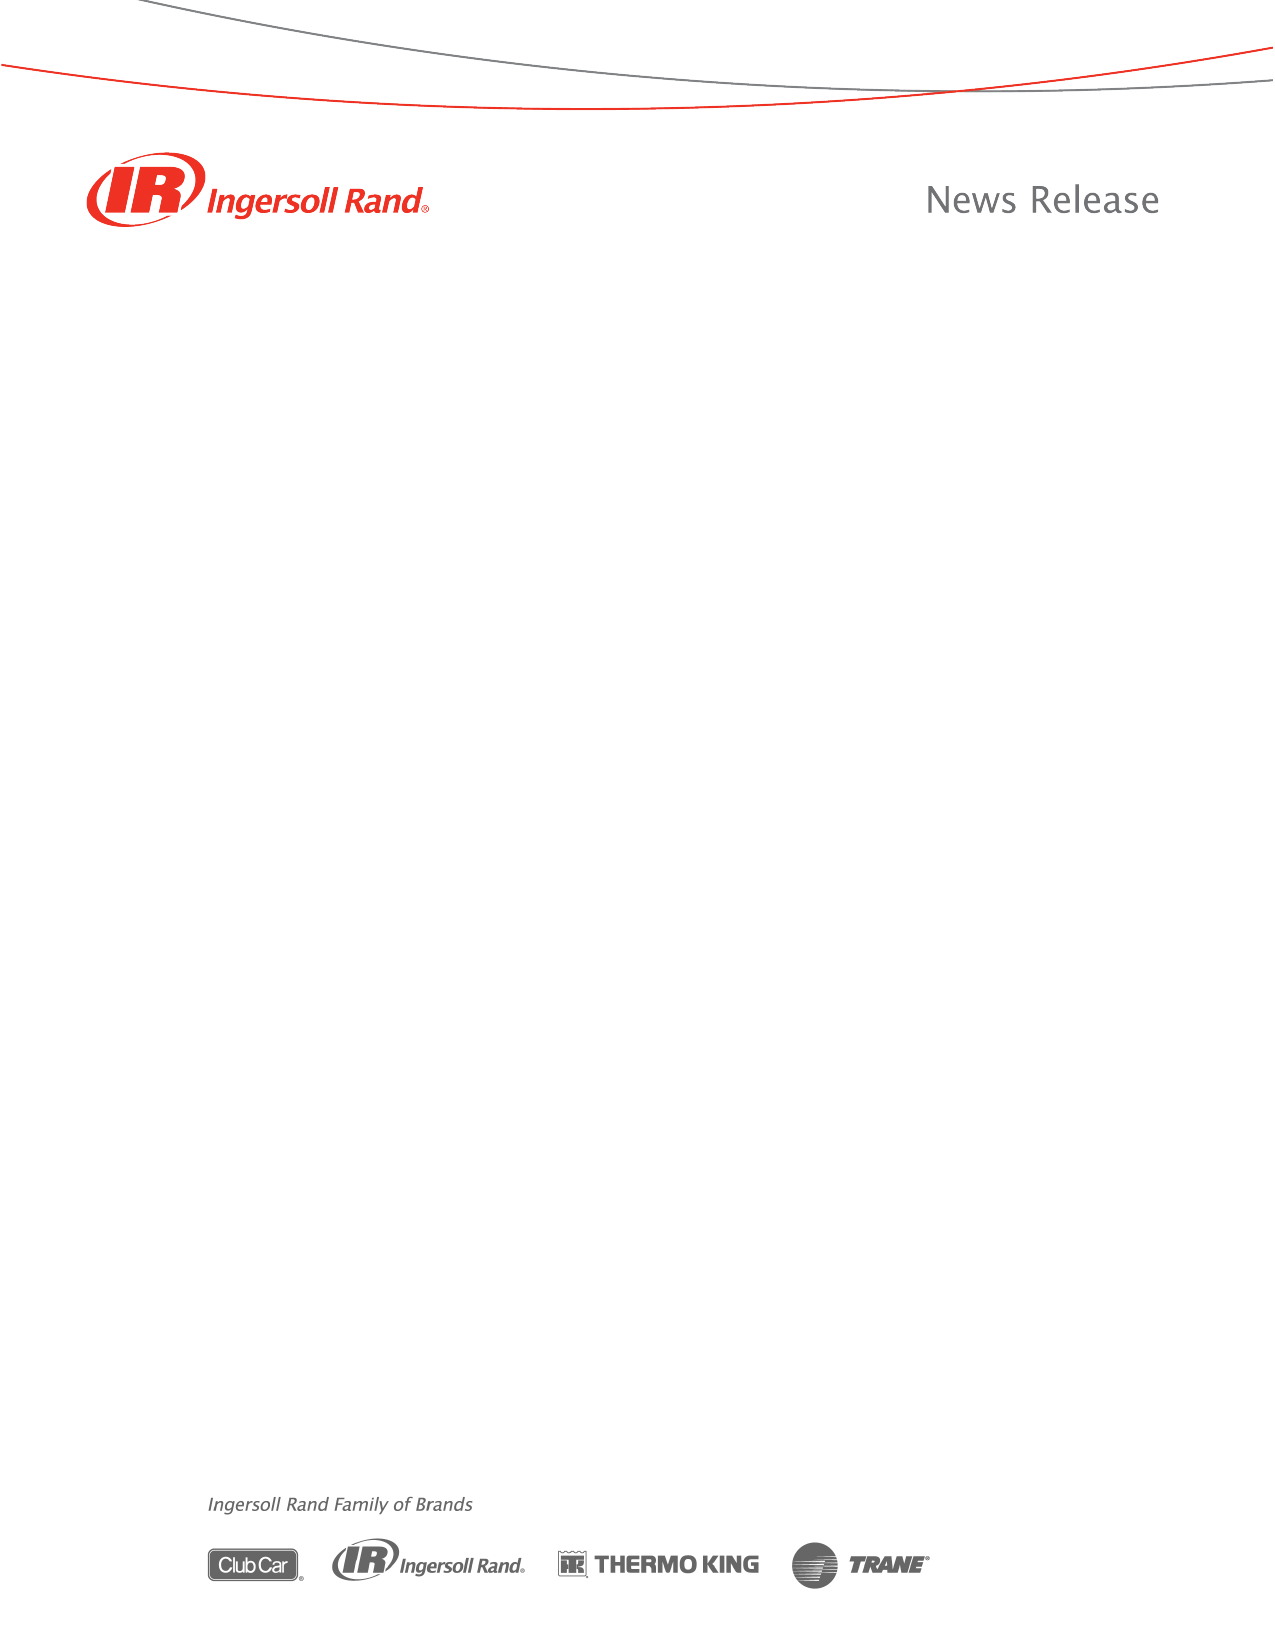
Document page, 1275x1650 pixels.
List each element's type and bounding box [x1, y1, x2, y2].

picture [0, 1481, 1275, 1650]
picture [0, 0, 1273, 231]
